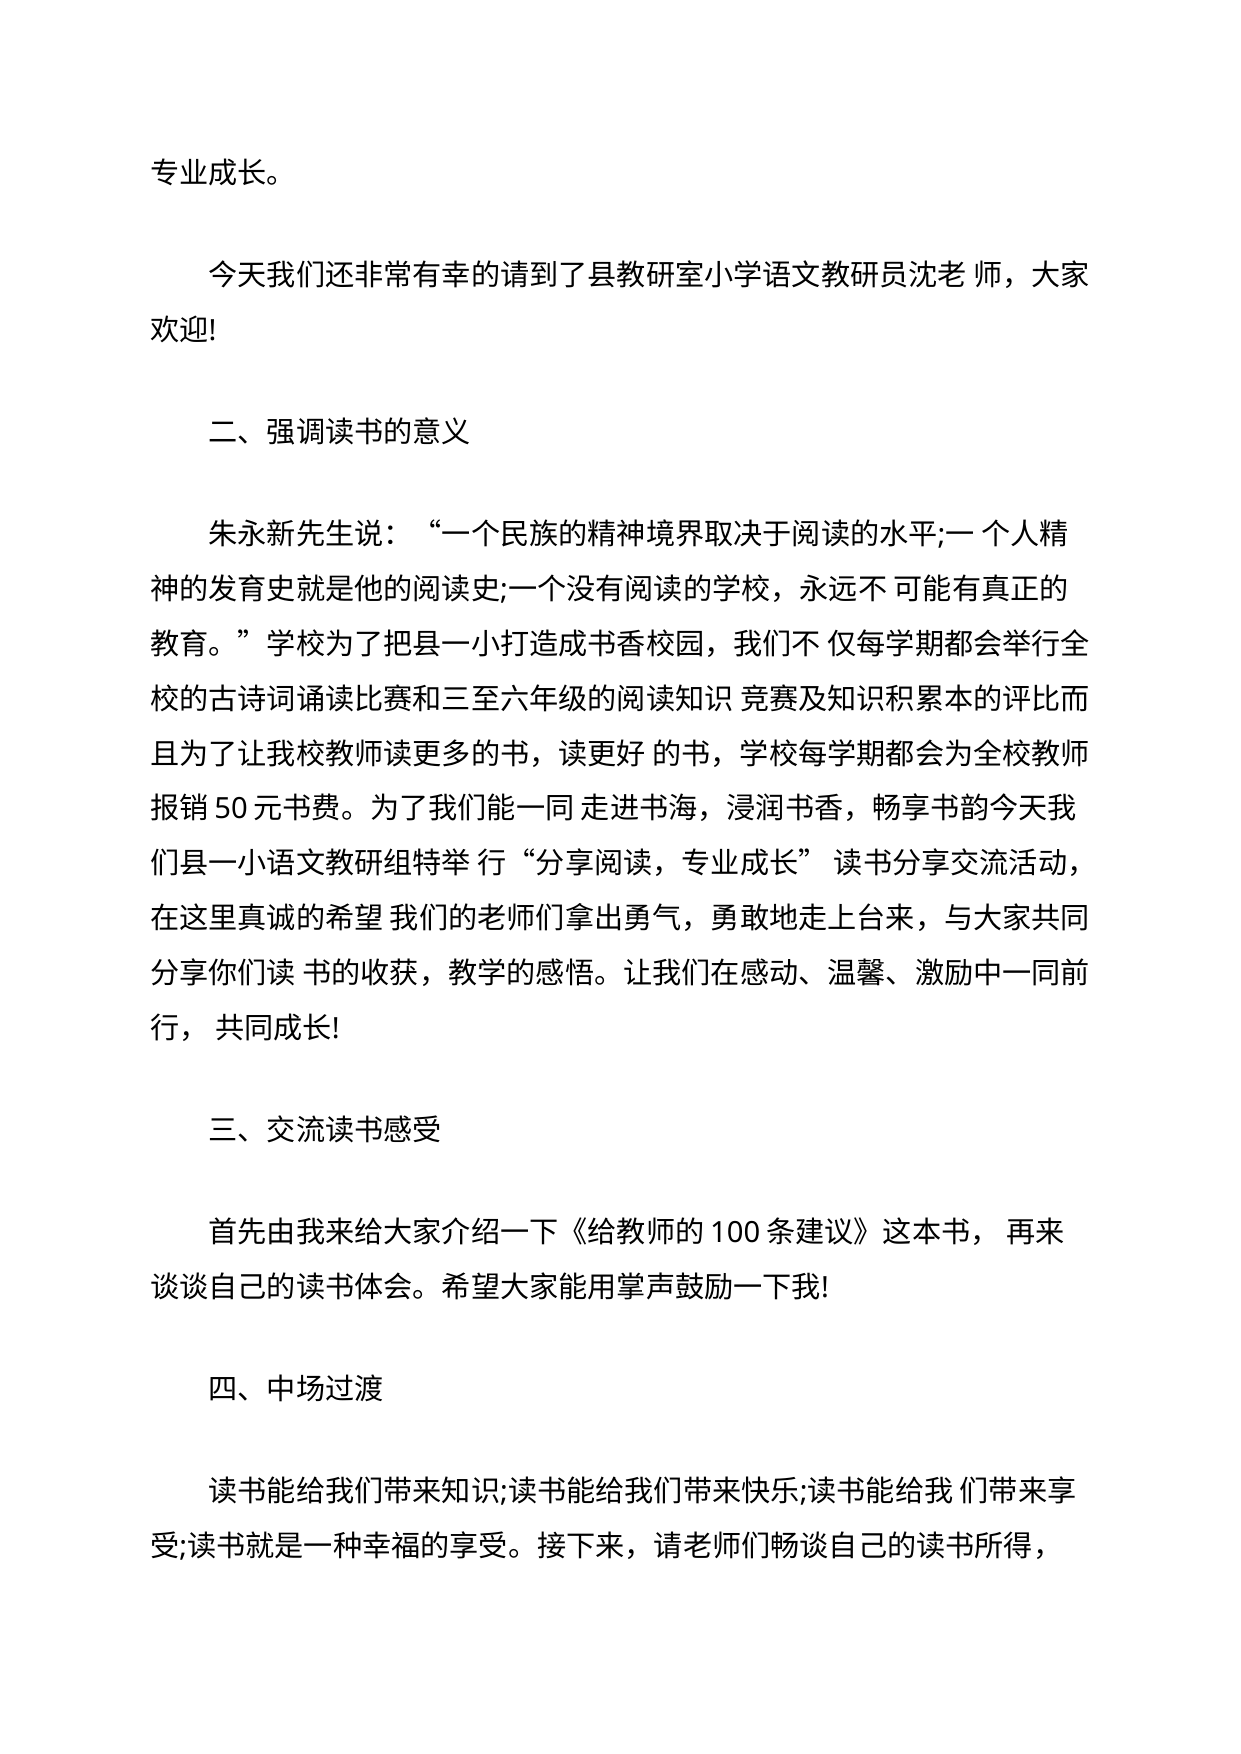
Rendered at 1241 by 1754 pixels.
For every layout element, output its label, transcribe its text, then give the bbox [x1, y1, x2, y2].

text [150, 1467, 1090, 1565]
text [150, 150, 1090, 192]
text 三、交流读书感受 [150, 1107, 1090, 1149]
text 朱永新先生说：“一个民族的精神境界取决于阅读的水平;一 个人精神的发育史就是他的阅读史;一个没有阅读的学校，永远不 可能有真正的教育。”学校为了把县一小打造成书香校园，我们不 仅每学期都会举行全校的古诗词诵读比赛和三至六年级的阅读知识 竞赛及知识积累本的评比而且为了让我校教师读更多的书，读更好 的书，学校每学期都会为全校教师报销50元书费。为了我们能一同 走进书海，浸润书香，畅享书韵今天我们县一小语文教研组特举 行“分享阅读，专业成长” 读书分享交流活动，在这里真诚的希望 我们的老师们拿出勇气，勇敢地走上台来，与大家共同分享你们读 书的收获，教学的感悟。让我们在感动、温馨、激励中一同前行， 共同成长! [150, 510, 1090, 1047]
text 四、中场过渡 [150, 1366, 1090, 1408]
text 今天我们还非常有幸的请到了县教研室小学语文教研员沈老 师，大家欢迎! [150, 252, 1090, 349]
text 首先由我来给大家介绍一下《给教师的100条建议》这本书， 再来谈谈自己的读书体会。希望大家能用掌声鼓励一下我! [150, 1208, 1090, 1306]
text 二、强调读书的意义 [150, 409, 1090, 451]
